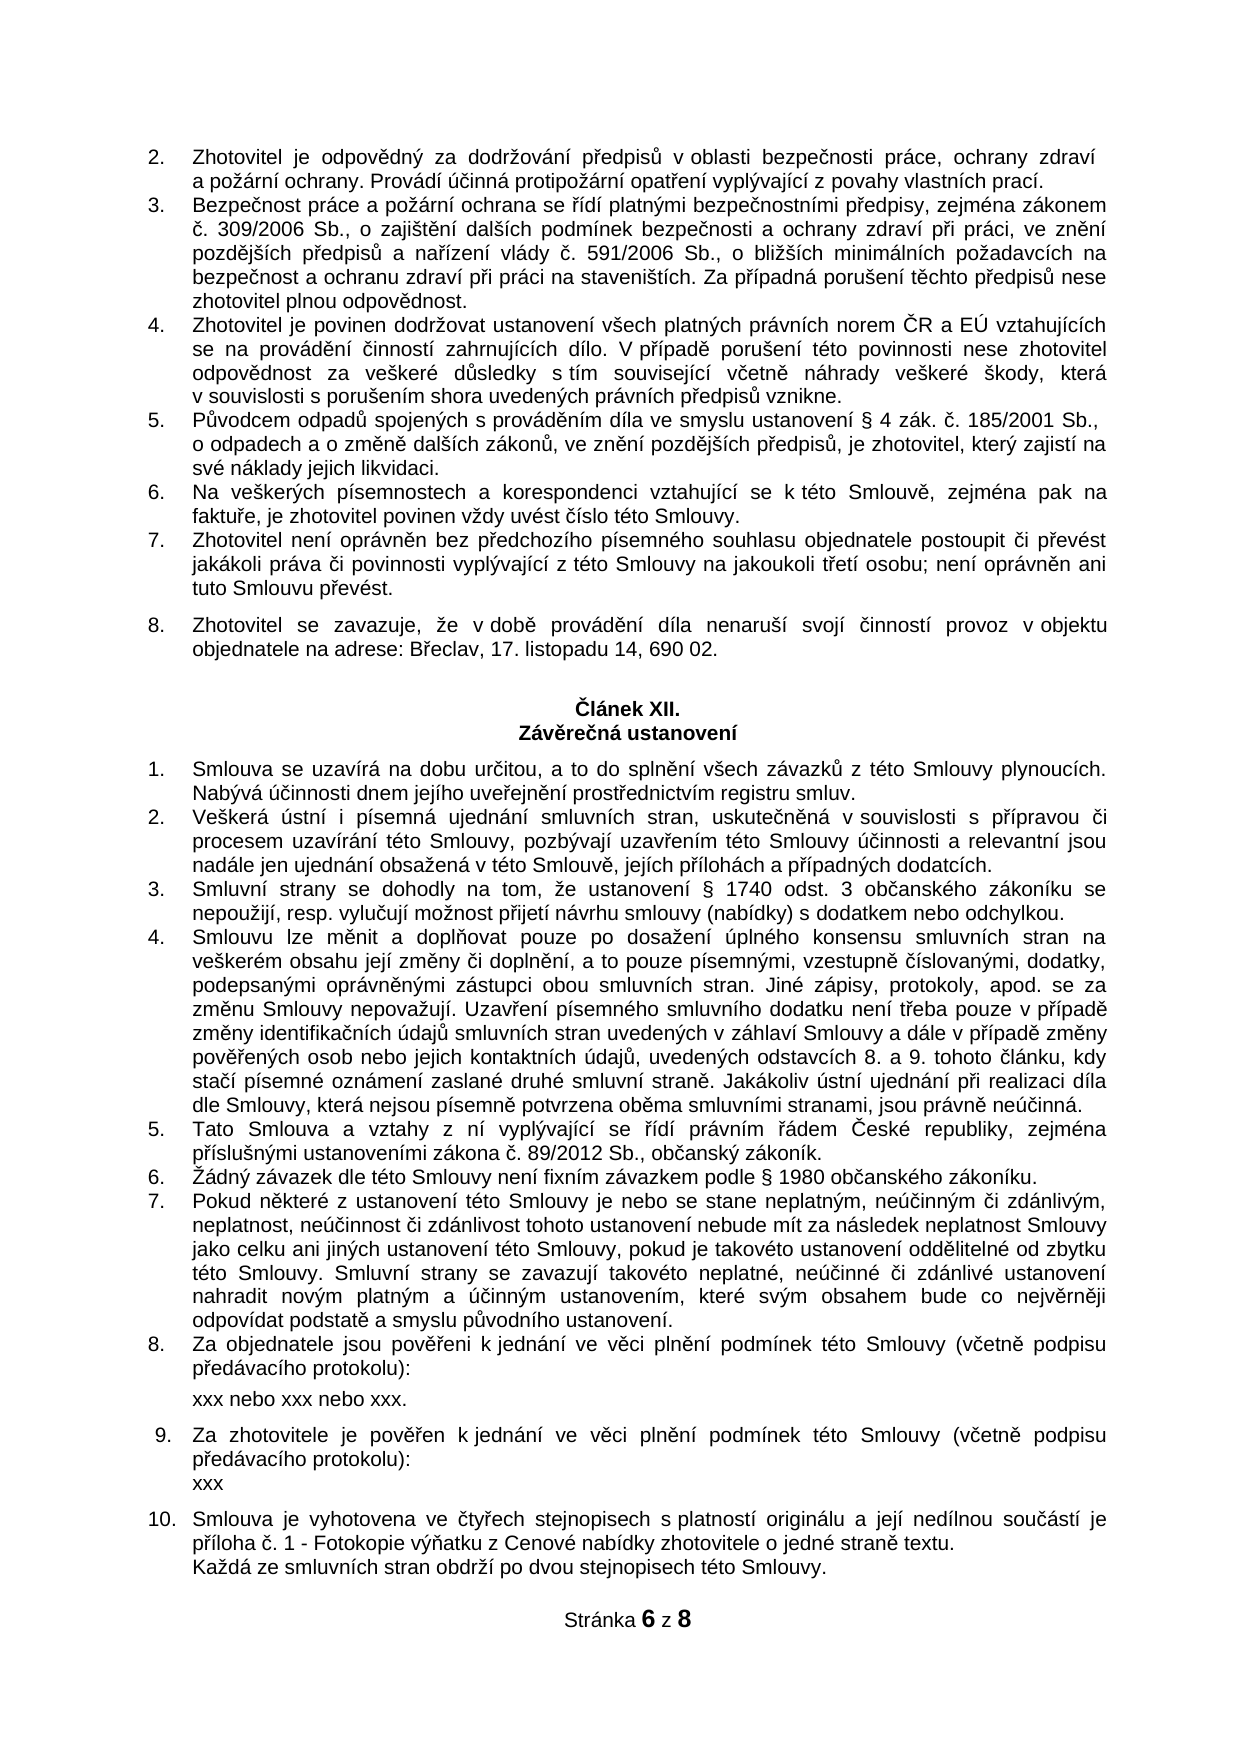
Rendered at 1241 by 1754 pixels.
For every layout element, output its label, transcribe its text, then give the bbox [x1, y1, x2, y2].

list Žádný závazek dle této Smlouvy není fixním závazkem podle § 1980 občanského zákoníku. [148, 1164, 1107, 1188]
list Za objednatele jsou pověřeni k jednání ve věci plnění podmínek této Smlouvy (včetně podpisu předávacího protokolu): [148, 1332, 1107, 1380]
list Za zhotovitele je pověřen k jednání ve věci plnění podmínek této Smlouvy (včetně podpisu předávacího protokolu): [154, 1423, 1107, 1471]
list Smlouva je vyhotovena ve čtyřech stejnopisech s platností originálu a její nedílnou součástí je příloha č. 1 - Fotokopie výňatku z Cenové nabídky zhotovitele o jedné straně textu. [148, 1507, 1107, 1555]
text Každá ze smluvních stran obdrží po dvou stejnopisech této Smlouvy. [192, 1555, 1107, 1579]
list Bezpečnost práce a požární ochrana se řídí platnými bezpečnostními předpisy, zejména zákonem č. 309/2006 Sb., o zajištění dalších podmínek bezpečnosti a ochrany zdraví při práci, ve znění pozdějších předpisů a nařízení vlády č. 591/2006 Sb., o bližších minimálních požadavcích na bezpečnost a ochranu zdraví při práci na staveništích. Za případná porušení těchto předpisů nese zhotovitel plnou odpovědnost. [148, 193, 1107, 312]
list Veškerá ústní i písemná ujednání smluvních stran, uskutečněná v souvislosti s přípravou či procesem uzavírání této Smlouvy, pozbývají uzavřením této Smlouvy účinnosti a relevantní jsou nadále jen ujednání obsažená v této Smlouvě, jejích přílohách a případných dodatcích. [148, 805, 1107, 877]
text Článek XII. [148, 697, 1107, 721]
list Zhotovitel se zavazuje, že v době provádění díla nenaruší svojí činností provoz v objektu objednatele na adrese: Břeclav, 17. listopadu 14, 690 02. [148, 612, 1107, 660]
list Původcem odpadů spojených s prováděním díla ve smyslu ustanovení § 4 zák. č. 185/2001 Sb., o odpadech a o změně dalších zákonů, ve znění pozdějších předpisů, je zhotovitel, který zajistí na své náklady jejich likvidaci. [148, 408, 1107, 480]
list Smlouvu lze měnit a doplňovat pouze po dosažení úplného konsensu smluvních stran na veškerém obsahu její změny či doplnění, a to pouze písemnými, vzestupně číslovanými, dodatky, podepsanými oprávněnými zástupci obou smluvních stran. Jiné zápisy, protokoly, apod. se za změnu Smlouvy nepovažují. Uzavření písemného smluvního dodatku není třeba pouze v případě změny identifikačních údajů smluvních stran uvedených v záhlaví Smlouvy a dále v případě změny pověřených osob nebo jejich kontaktních údajů, uvedených odstavcích 8. a 9. tohoto článku, kdy stačí písemné oznámení zaslané druhé smluvní straně. Jakákoliv ústní ujednání při realizaci díla dle Smlouvy, která nejsou písemně potvrzena oběma smluvními stranami, jsou právně neúčinná. [148, 925, 1107, 1117]
list Zhotovitel není oprávněn bez předchozího písemného souhlasu objednatele postoupit či převést jakákoli práva či povinnosti vyplývající z této Smlouvy na jakoukoli třetí osobu; není oprávněn ani tuto Smlouvu převést. [148, 528, 1107, 600]
list Na veškerých písemnostech a korespondenci vztahující se k této Smlouvě, zejména pak na faktuře, je zhotovitel povinen vždy uvést číslo této Smlouvy. [148, 480, 1107, 528]
list Smluvní strany se dohodly na tom, že ustanovení § 1740 odst. 3 občanského zákoníku se nepoužijí, resp. vylučují možnost přijetí návrhu smlouvy (nabídky) s dodatkem nebo odchylkou. [148, 877, 1107, 925]
text Závěrečná ustanovení [148, 721, 1107, 745]
list Pokud některé z ustanovení této Smlouvy je nebo se stane neplatným, neúčinným či zdánlivým, neplatnost, neúčinnost či zdánlivost tohoto ustanovení nebude mít za následek neplatnost Smlouvy jako celku ani jiných ustanovení této Smlouvy, pokud je takovéto ustanovení oddělitelné od zbytku této Smlouvy. Smluvní strany se zavazují takovéto neplatné, neúčinné či zdánlivé ustanovení nahradit novým platným a účinným ustanovením, které svým obsahem bude co nejvěrněji odpovídat podstatě a smyslu původního ustanovení. [148, 1188, 1107, 1332]
text xxx [192, 1471, 1107, 1495]
text xxx nebo xxx nebo xxx. [192, 1386, 1107, 1410]
list Tato Smlouva a vztahy z ní vyplývající se řídí právním řádem České republiky, zejména příslušnými ustanoveními zákona č. 89/2012 Sb., občanský zákoník. [148, 1117, 1107, 1164]
list Smlouva se uzavírá na dobu určitou, a to do splnění všech závazků z této Smlouvy plynoucích. Nabývá účinnosti dnem jejího uveřejnění prostřednictvím registru smluv. [148, 757, 1107, 805]
list Zhotovitel je povinen dodržovat ustanovení všech platných právních norem ČR a EÚ vztahujících se na provádění činností zahrnujících dílo. V případě porušení této povinnosti nese zhotovitel odpovědnost za veškeré důsledky s tím související včetně náhrady veškeré škody, která v souvislosti s porušením shora uvedených právních předpisů vznikne. [148, 312, 1107, 408]
list Zhotovitel je odpovědný za dodržování předpisů v oblasti bezpečnosti práce, ochrany zdraví a požární ochrany. Provádí účinná protipožární opatření vyplývající z povahy vlastních prací. [148, 145, 1107, 193]
